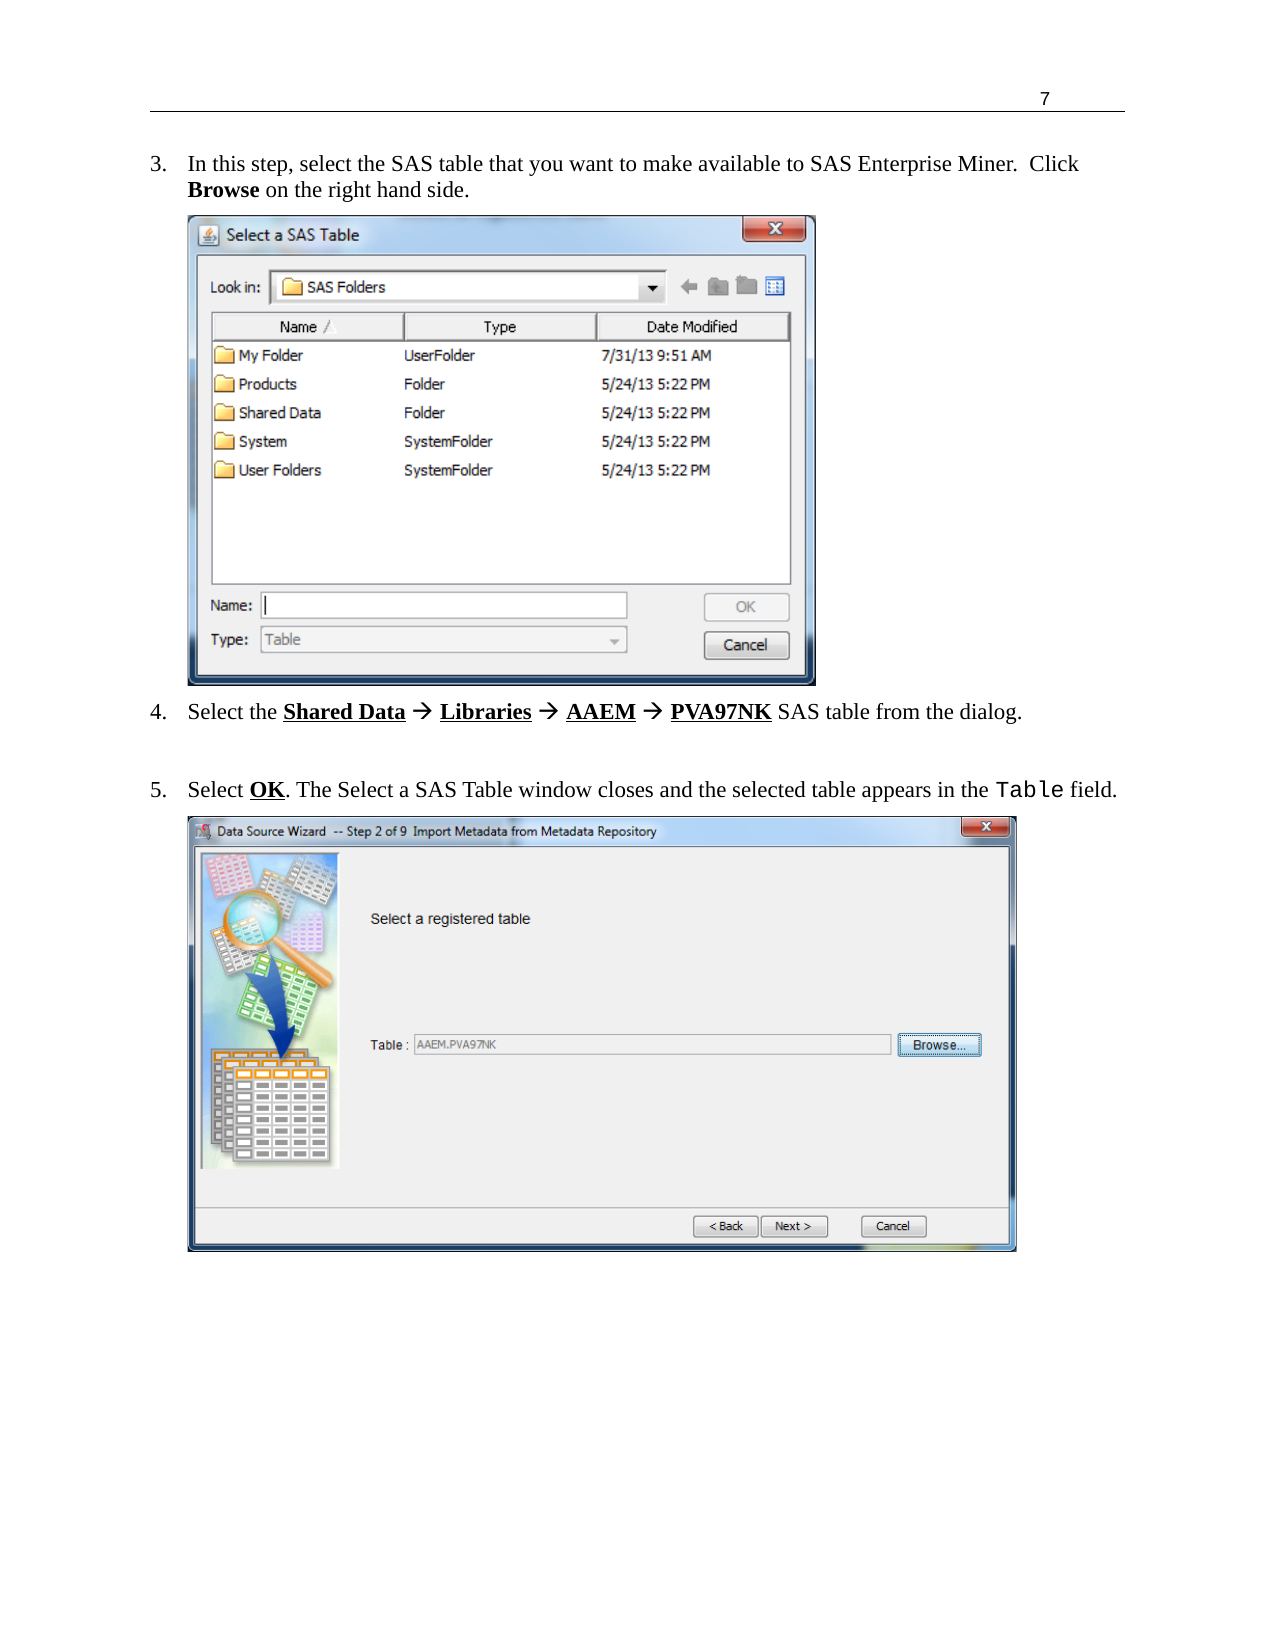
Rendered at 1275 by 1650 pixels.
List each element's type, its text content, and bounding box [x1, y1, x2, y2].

picture [187, 215, 816, 686]
list In this step, select the SAS table that you want to make available to SAS Enterprise Miner. Click Browse on the right hand side. [150, 150, 1125, 203]
list Select OK. The Select a SAS Table window closes and the selected table appears in the Table field. [150, 776, 1125, 804]
picture [187, 816, 1017, 1252]
list Select the Shared Data Libraries AAEM PVA97NK SAS table from the dialog. [150, 698, 1125, 724]
